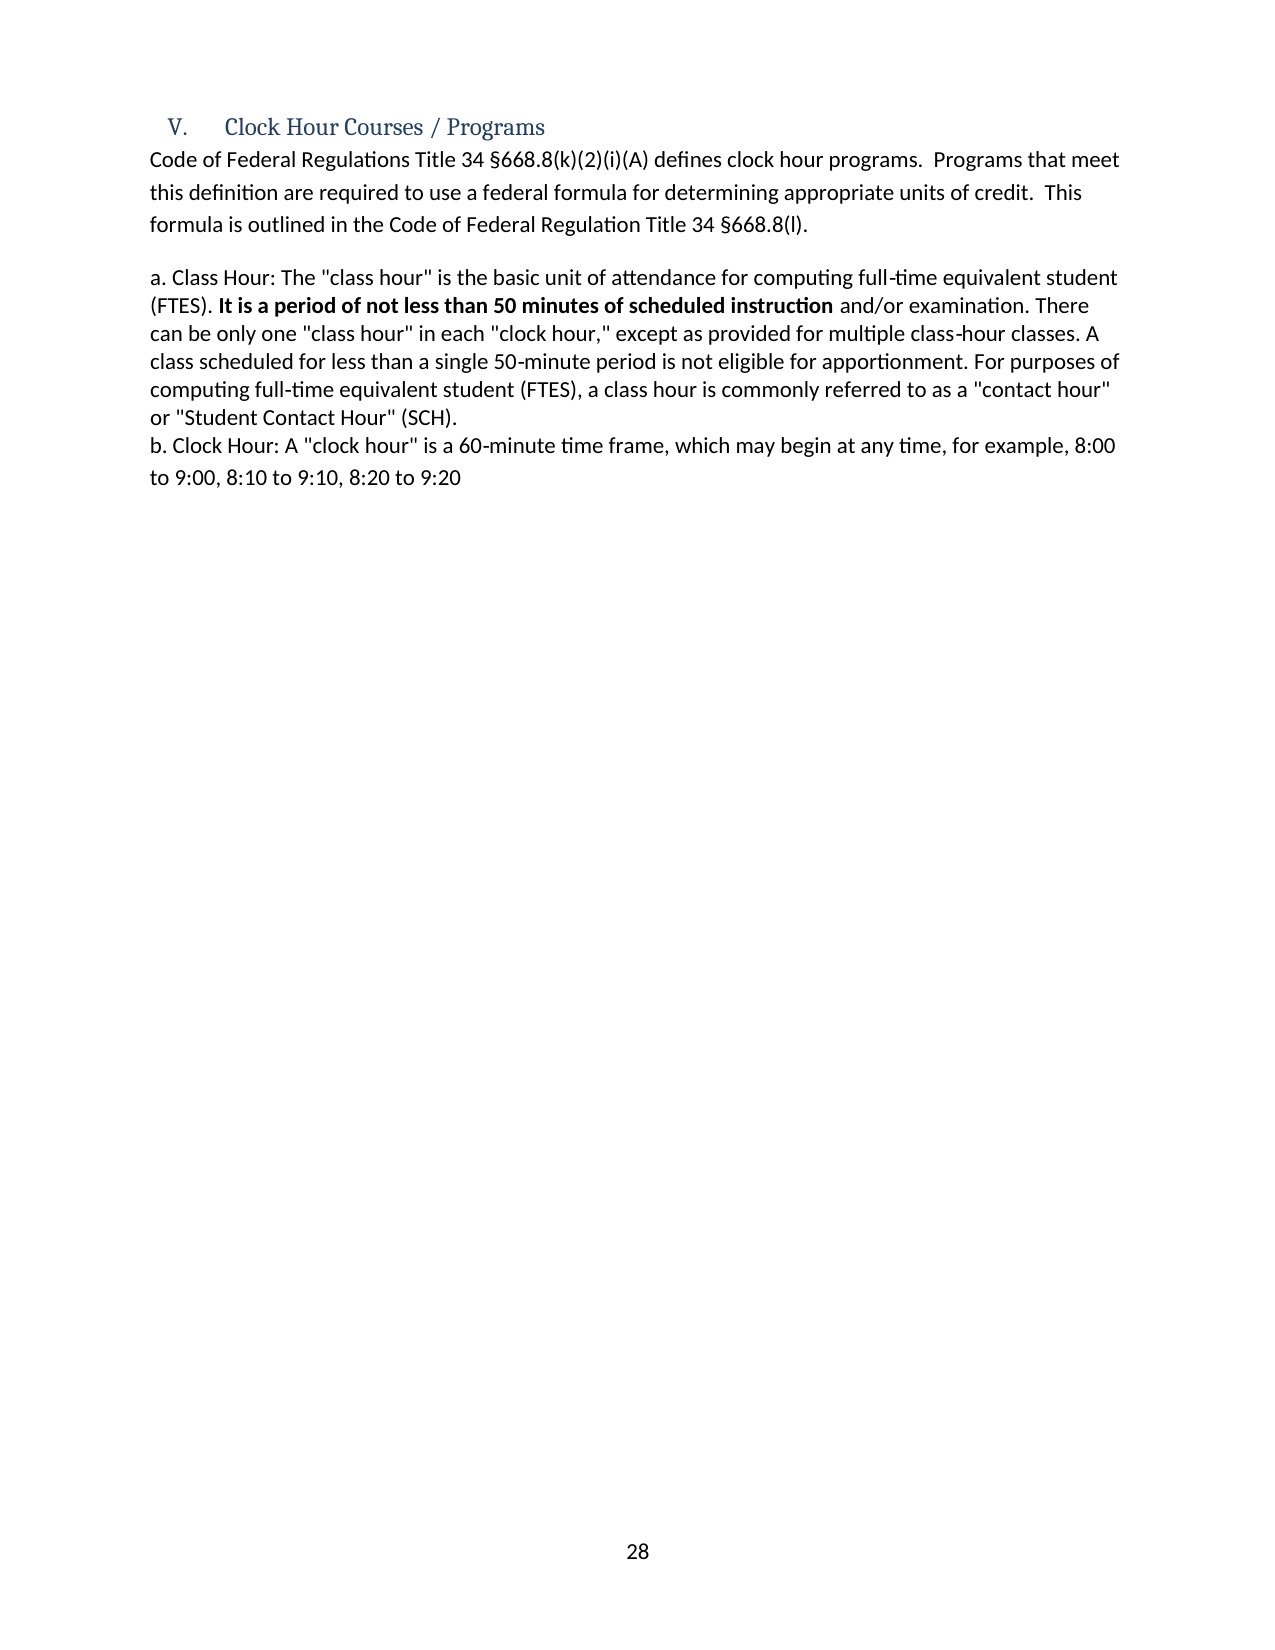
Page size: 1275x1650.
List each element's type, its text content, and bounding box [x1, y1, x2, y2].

text Code of Federal Regulations Title 34 §668.8(k)(2)(i)(A) defines clock hour programs. Programs that meet this definition are required to use a federal formula for determining appropriate units of credit. This formula is outlined in the Code of Federal Regulation Title 34 §668.8(l). [149, 146, 1125, 238]
subtitle Clock Hour Courses / Programs [187, 112, 1125, 141]
text a. Class Hour: The "class hour" is the basic unit of attendance for computing full‐time equivalent student (FTES). It is a period of not less than 50 minutes of scheduled instruction and/or examination. There can be only one "class hour" in each "clock hour," except as provided for multiple class‐hour classes. A class scheduled for less than a single 50‐minute period is not eligible for apportionment. For purposes of computing full‐time equivalent student (FTES), a class hour is commonly referred to as a "contact hour" or "Student Contact Hour" (SCH). [150, 263, 1125, 431]
text b. Clock Hour: A "clock hour" is a 60‐minute time frame, which may begin at any time, for example, 8:00 to 9:00, 8:10 to 9:10, 8:20 to 9:20 [149, 431, 1125, 491]
